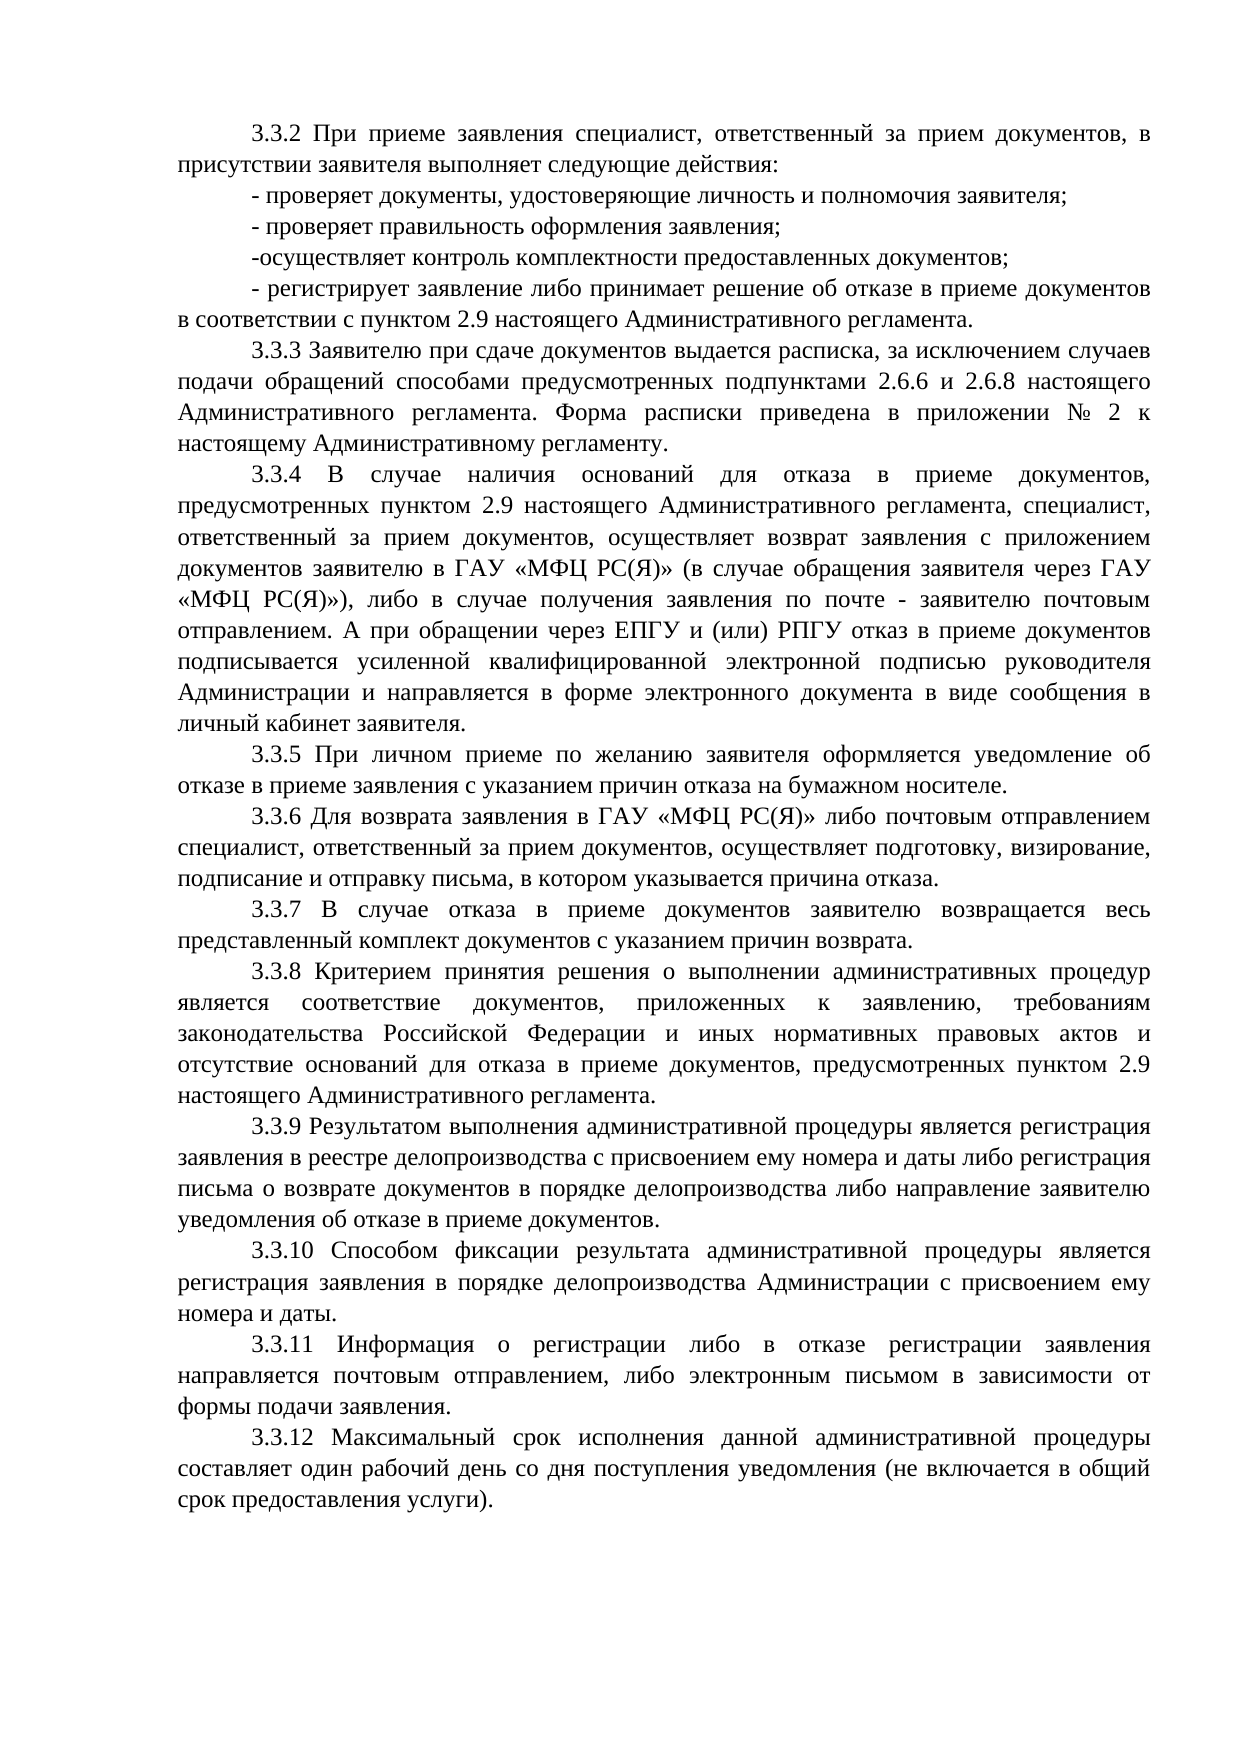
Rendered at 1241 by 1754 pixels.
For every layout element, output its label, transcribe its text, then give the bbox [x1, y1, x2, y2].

text 3.3.3 Заявителю при сдаче документов выдается расписка, за исключением случаев подачи обращений способами предусмотренных подпунктами 2.6.6 и 2.6.8 настоящего Административного регламента. Форма расписки приведена в приложении № 2 к настоящему Административному регламенту. [177, 335, 1152, 457]
text - регистрирует заявление либо принимает решение об отказе в приеме документов в соответствии с пунктом 2.9 настоящего Административного регламента. [177, 273, 1152, 333]
text - проверяет правильность оформления заявления; [177, 211, 1152, 240]
text 3.3.12 Максимальный срок исполнения данной административной процедуры составляет один рабочий день со дня поступления уведомления (не включается в общий срок предоставления услуги). [177, 1422, 1152, 1513]
text -осуществляет контроль комплектности предоставленных документов; [177, 242, 1152, 271]
text 3.3.5 При личном приеме по желанию заявителя оформляется уведомление об отказе в приеме заявления с указанием причин отказа на бумажном носителе. [177, 739, 1152, 799]
text 3.3.2 При приеме заявления специалист, ответственный за прием документов, в присутствии заявителя выполняет следующие действия: [177, 118, 1152, 178]
text - проверяет документы, удостоверяющие личность и полномочия заявителя; [177, 180, 1152, 209]
text 3.3.11 Информация о регистрации либо в отказе регистрации заявления направляется почтовым отправлением, либо электронным письмом в зависимости от формы подачи заявления. [177, 1329, 1152, 1419]
text 3.3.9 Результатом выполнения административной процедуры является регистрация заявления в реестре делопроизводства с присвоением ему номера и даты либо регистрация письма о возврате документов в порядке делопроизводства либо направление заявителю уведомления об отказе в приеме документов. [177, 1111, 1152, 1233]
text 3.3.6 Для возврата заявления в ГАУ «МФЦ РС(Я)» либо почтовым отправлением специалист, ответственный за прием документов, осуществляет подготовку, визирование, подписание и отправку письма, в котором указывается причина отказа. [177, 801, 1152, 892]
text 3.3.7 В случае отказа в приеме документов заявителю возвращается весь представленный комплект документов с указанием причин возврата. [177, 894, 1152, 954]
text 3.3.4 В случае наличия оснований для отказа в приеме документов, предусмотренных пунктом 2.9 настоящего Административного регламента, специалист, ответственный за прием документов, осуществляет возврат заявления с приложением документов заявителю в ГАУ «МФЦ РС(Я)» (в случае обращения заявителя через ГАУ «МФЦ РС(Я)»), либо в случае получения заявления по почте - заявителю почтовым отправлением. А при обращении через ЕПГУ и (или) РПГУ отказ в приеме документов подписывается усиленной квалифицированной электронной подписью руководителя Администрации и направляется в форме электронного документа в виде сообщения в личный кабинет заявителя. [177, 459, 1152, 737]
text 3.3.8 Критерием принятия решения о выполнении административных процедур является соответствие документов, приложенных к заявлению, требованиям законодательства Российской Федерации и иных нормативных правовых актов и отсутствие оснований для отказа в приеме документов, предусмотренных пунктом 2.9 настоящего Административного регламента. [177, 956, 1152, 1109]
text 3.3.10 Способом фиксации результата административной процедуры является регистрация заявления в порядке делопроизводства Администрации с присвоением ему номера и даты. [177, 1236, 1152, 1326]
